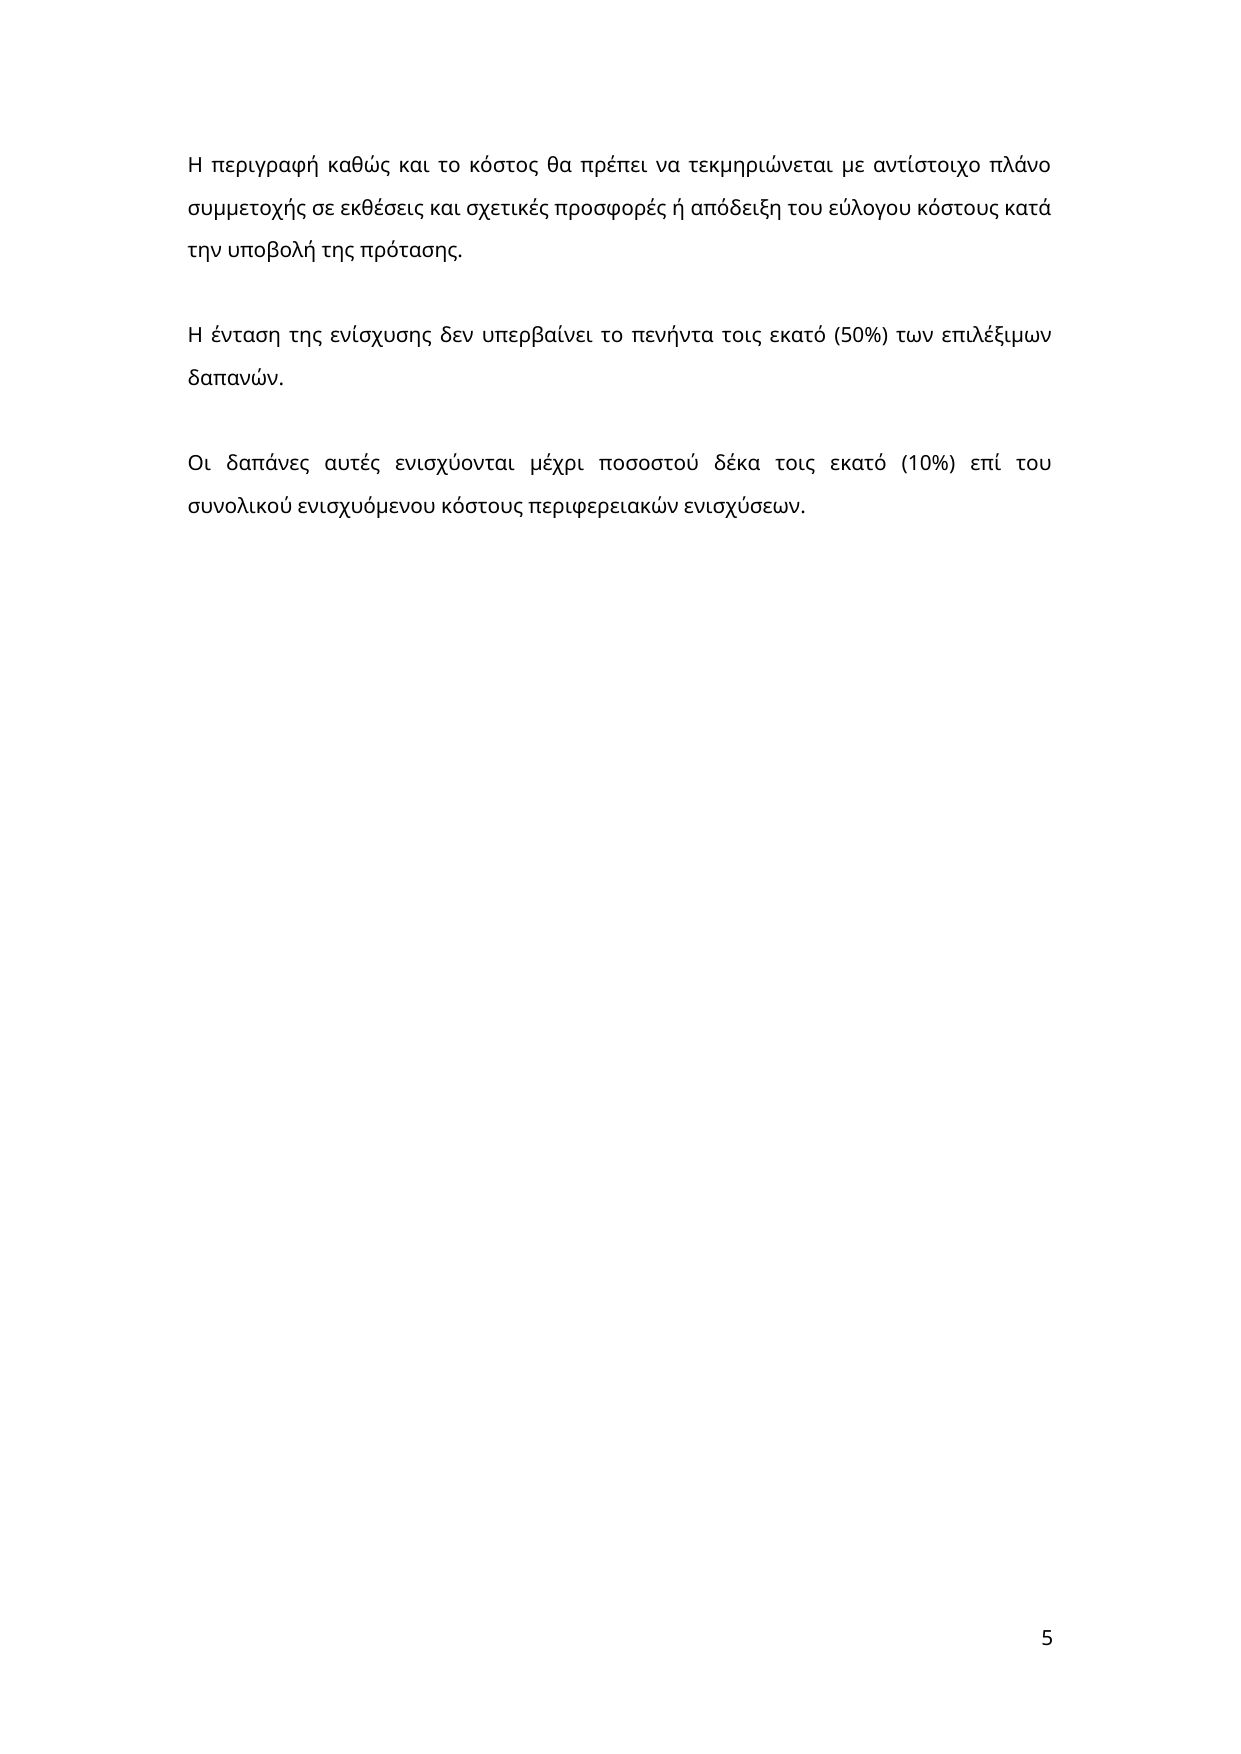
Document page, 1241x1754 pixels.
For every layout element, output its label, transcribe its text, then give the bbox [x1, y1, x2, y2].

text Η περιγραφή καθώς και το κόστος θα πρέπει να τεκμηριώνεται με αντίστοιχο πλάνο συμμετοχής σε εκθέσεις και σχετικές προσφορές ή απόδειξη του εύλογου κόστους κατά την υποβολή της πρότασης. [187, 150, 1053, 264]
text Οι δαπάνες αυτές ενισχύονται μέχρι ποσοστού δέκα τοις εκατό (10%) επί του συνολικού ενισχυόμενου κόστους περιφερειακών ενισχύσεων. [187, 448, 1053, 519]
text Η ένταση της ενίσχυσης δεν υπερβαίνει το πενήντα τοις εκατό (50%) των επιλέξιμων δαπανών. [187, 320, 1053, 391]
